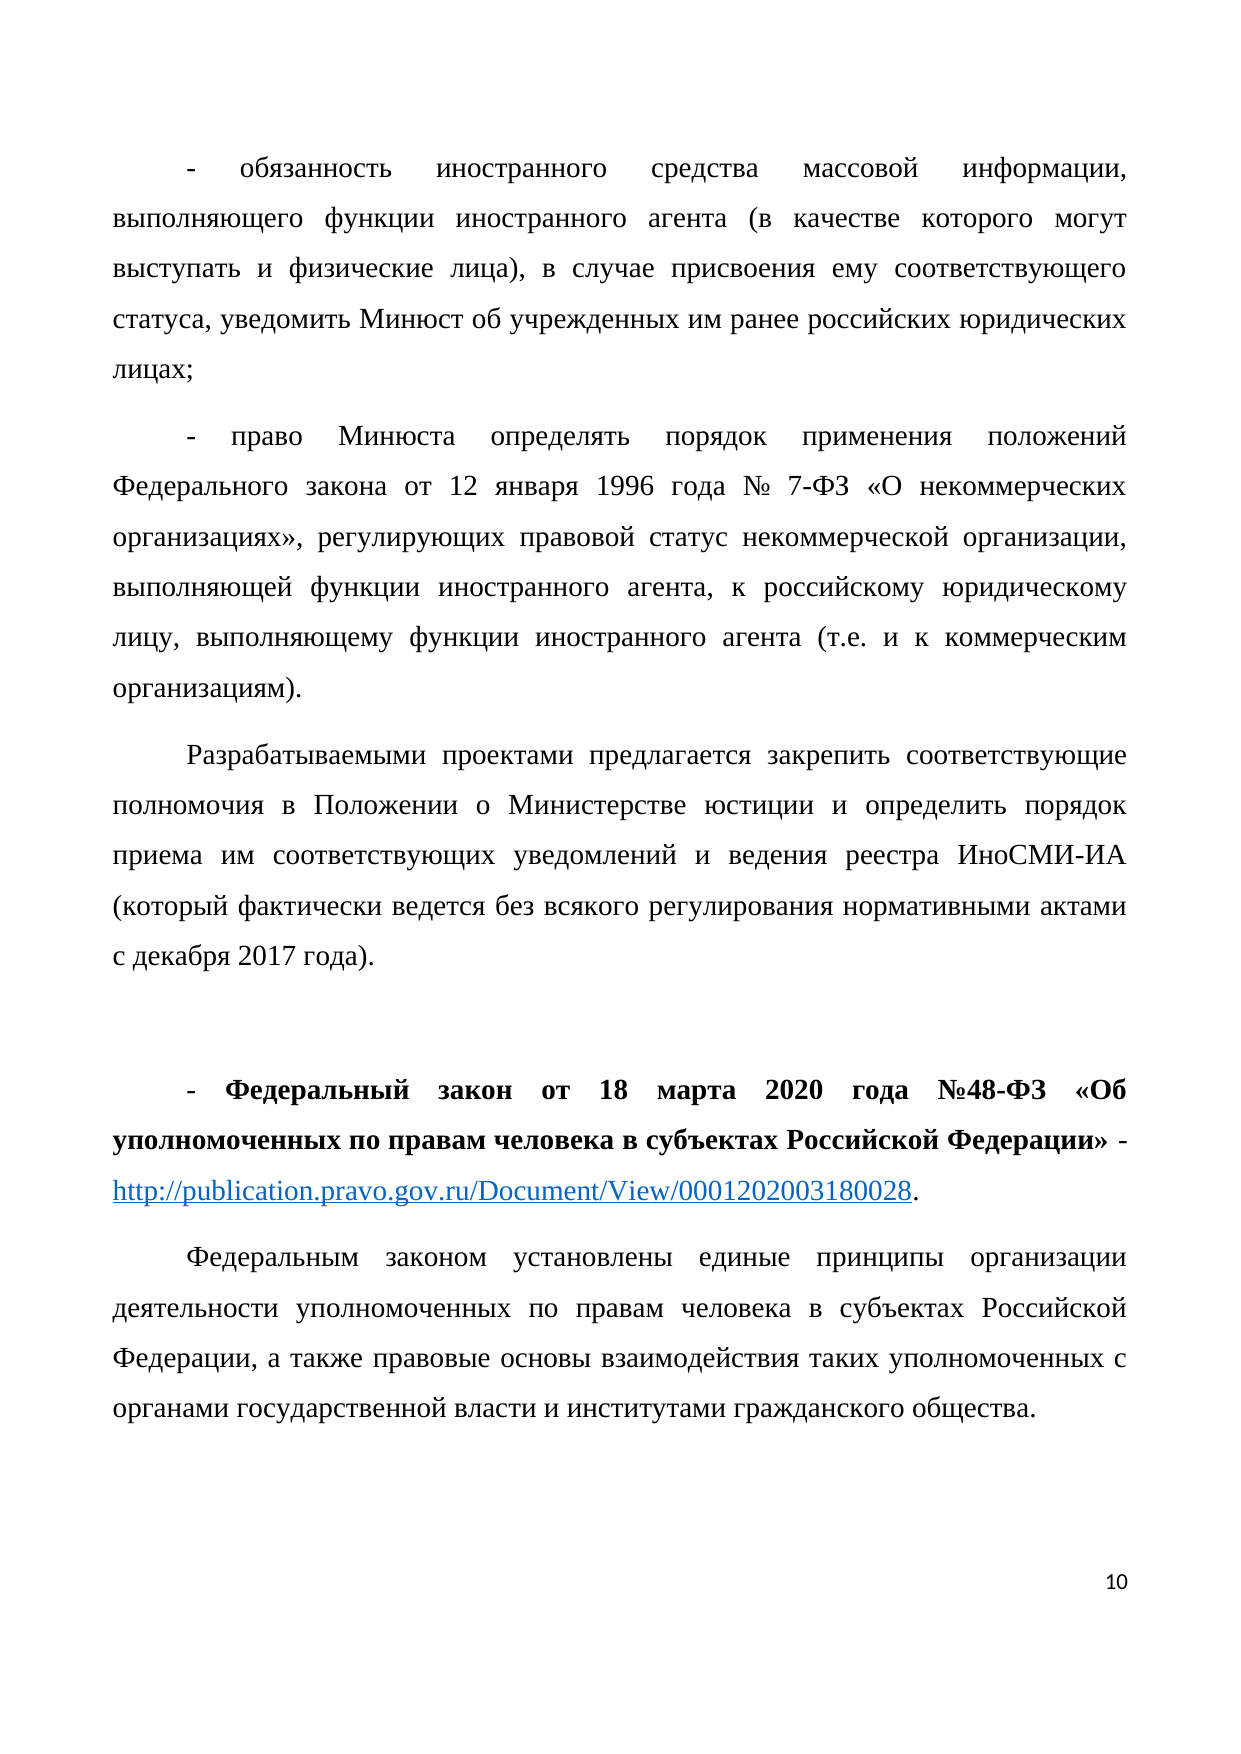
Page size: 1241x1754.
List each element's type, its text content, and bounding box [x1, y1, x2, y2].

text Разрабатываемыми проектами предлагается закрепить соответствующие полномочия в Положении о Министерстве юстиции и определить порядок приема им соответствующих уведомлений и ведения реестра ИноСМИ-ИА (который фактически ведется без всякого регулирования нормативными актами с декабря 2017 года). [112, 737, 1128, 972]
text - обязанность иностранного средства массовой информации, выполняющего функции иностранного агента (в качестве которого могут выступать и физические лица), в случае присвоения ему соответствующего статуса, уведомить Минюст об учрежденных им ранее российских юридических лицах; [112, 150, 1128, 385]
text Федеральным законом установлены единые принципы организации деятельности уполномоченных по правам человека в субъектах Российской Федерации, а также правовые основы взаимодействия таких уполномоченных с органами государственной власти и институтами гражданского общества. [112, 1239, 1128, 1424]
text - Федеральный закон от 18 марта 2020 года №48-ФЗ «Об уполномоченных по правам человека в субъектах Российской Федерации» - http://publication.pravo.gov.ru/Document/View/0001202003180028. [112, 1072, 1128, 1206]
text - право Минюста определять порядок применения положений Федерального закона от 12 января 1996 года № 7-ФЗ «О некоммерческих организациях», регулирующих правовой статус некоммерческой организации, выполняющей функции иностранного агента, к российскому юридическому лицу, выполняющему функции иностранного агента (т.е. и к коммерческим организациям). [112, 418, 1128, 703]
